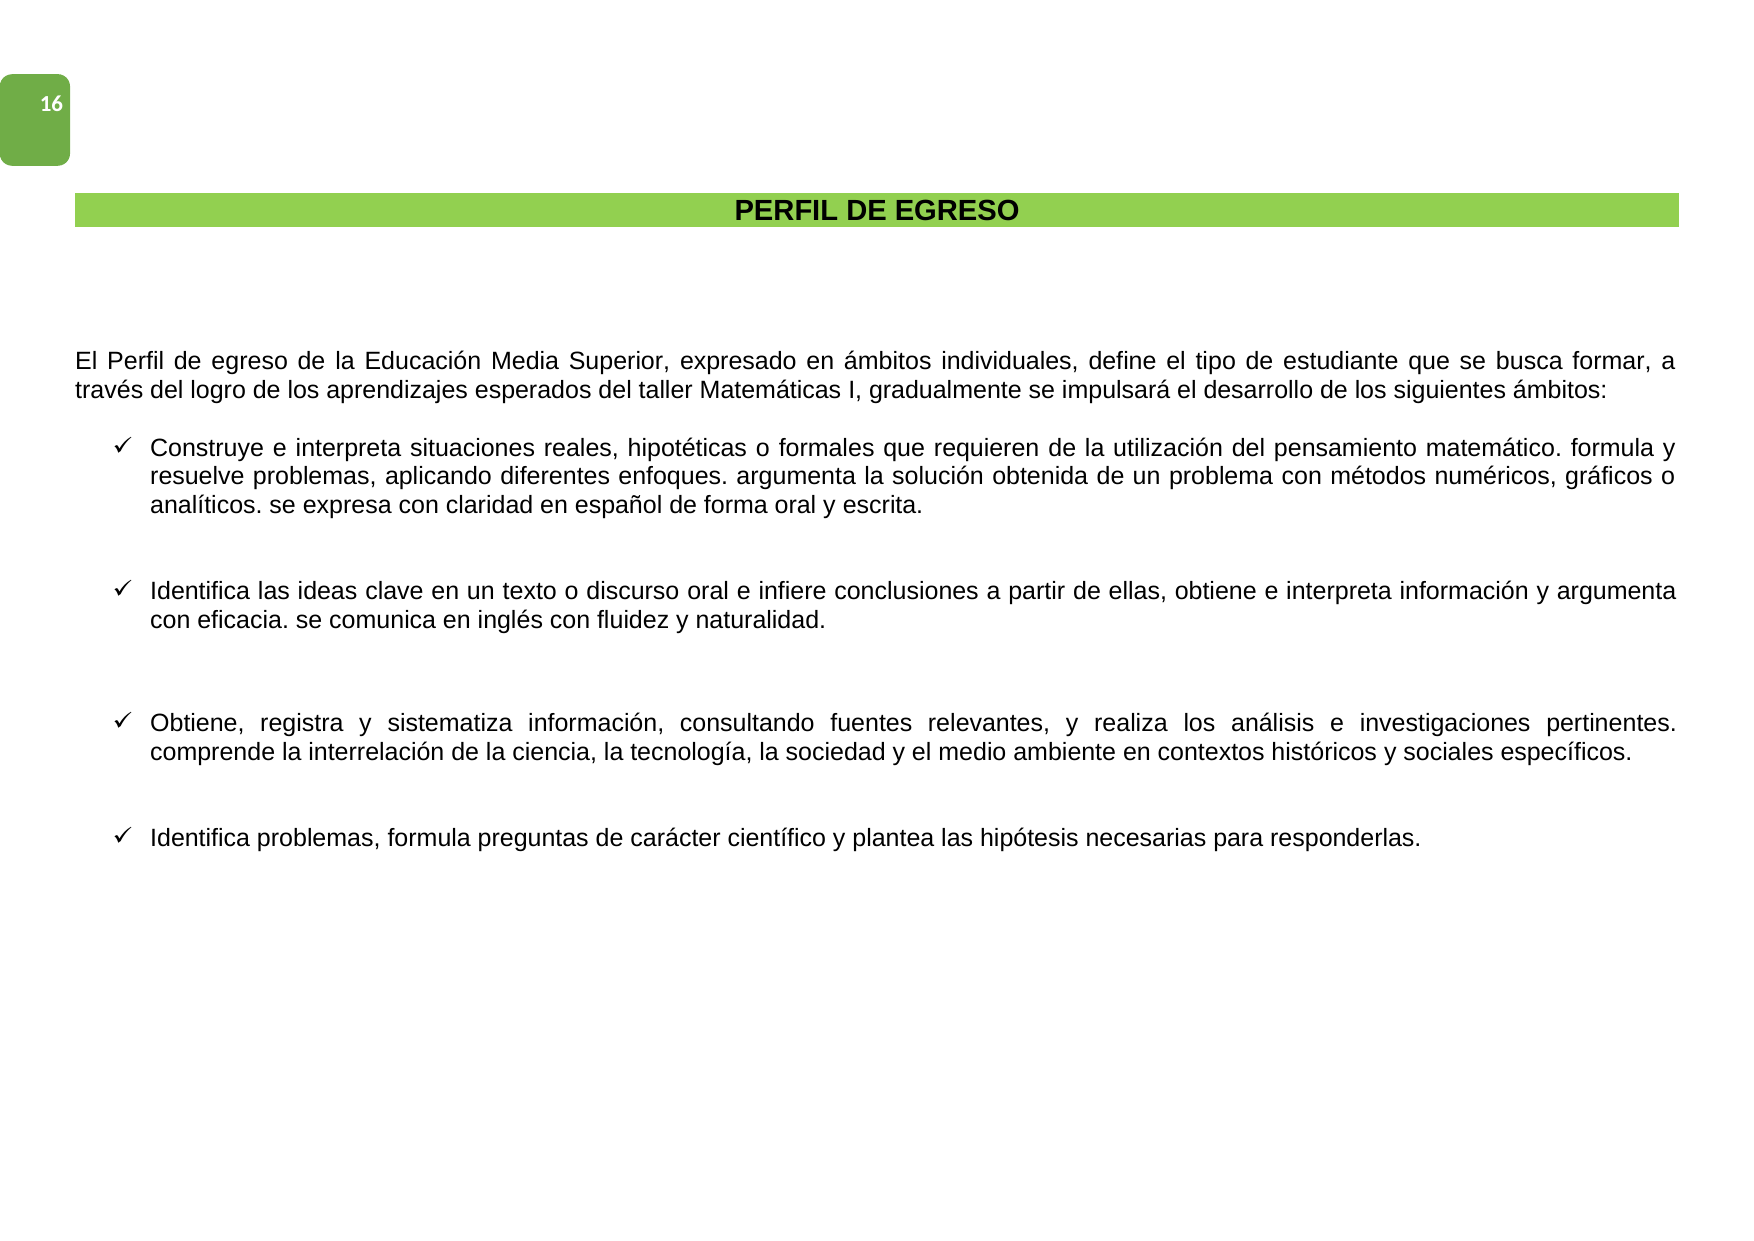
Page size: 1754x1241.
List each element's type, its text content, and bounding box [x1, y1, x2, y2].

text El Perfil de egreso de la Educación Media Superior, expresado en ámbitos individuales, define el tipo de estudiante que se busca formar, a través del logro de los aprendizajes esperados del taller Matemáticas I, gradualmente se impulsará el desarrollo de los siguientes ámbitos: [75, 346, 1679, 404]
list Construye e interpreta situaciones reales, hipotéticas o formales que requieren de la utilización del pensamiento matemático. formula y resuelve problemas, aplicando diferentes enfoques. argumenta la solución obtenida de un problema con métodos numéricos, gráficos o analíticos. se expresa con claridad en español de forma oral y escrita. [112, 432, 1679, 519]
list Obtiene, registra y sistematiza información, consultando fuentes relevantes, y realiza los análisis e investigaciones pertinentes. comprende la interrelación de la ciencia, la tecnología, la sociedad y el medio ambiente en contextos históricos y sociales específicos. [112, 708, 1679, 766]
list Identifica problemas, formula preguntas de carácter científico y plantea las hipótesis necesarias para responderlas. [112, 823, 1679, 852]
list Identifica las ideas clave en un texto o discurso oral e infiere conclusiones a partir de ellas, obtiene e interpreta información y argumenta con eficacia. se comunica en inglés con fluidez y naturalidad. [112, 576, 1679, 634]
text PERFIL DE EGRESO [75, 193, 1679, 227]
